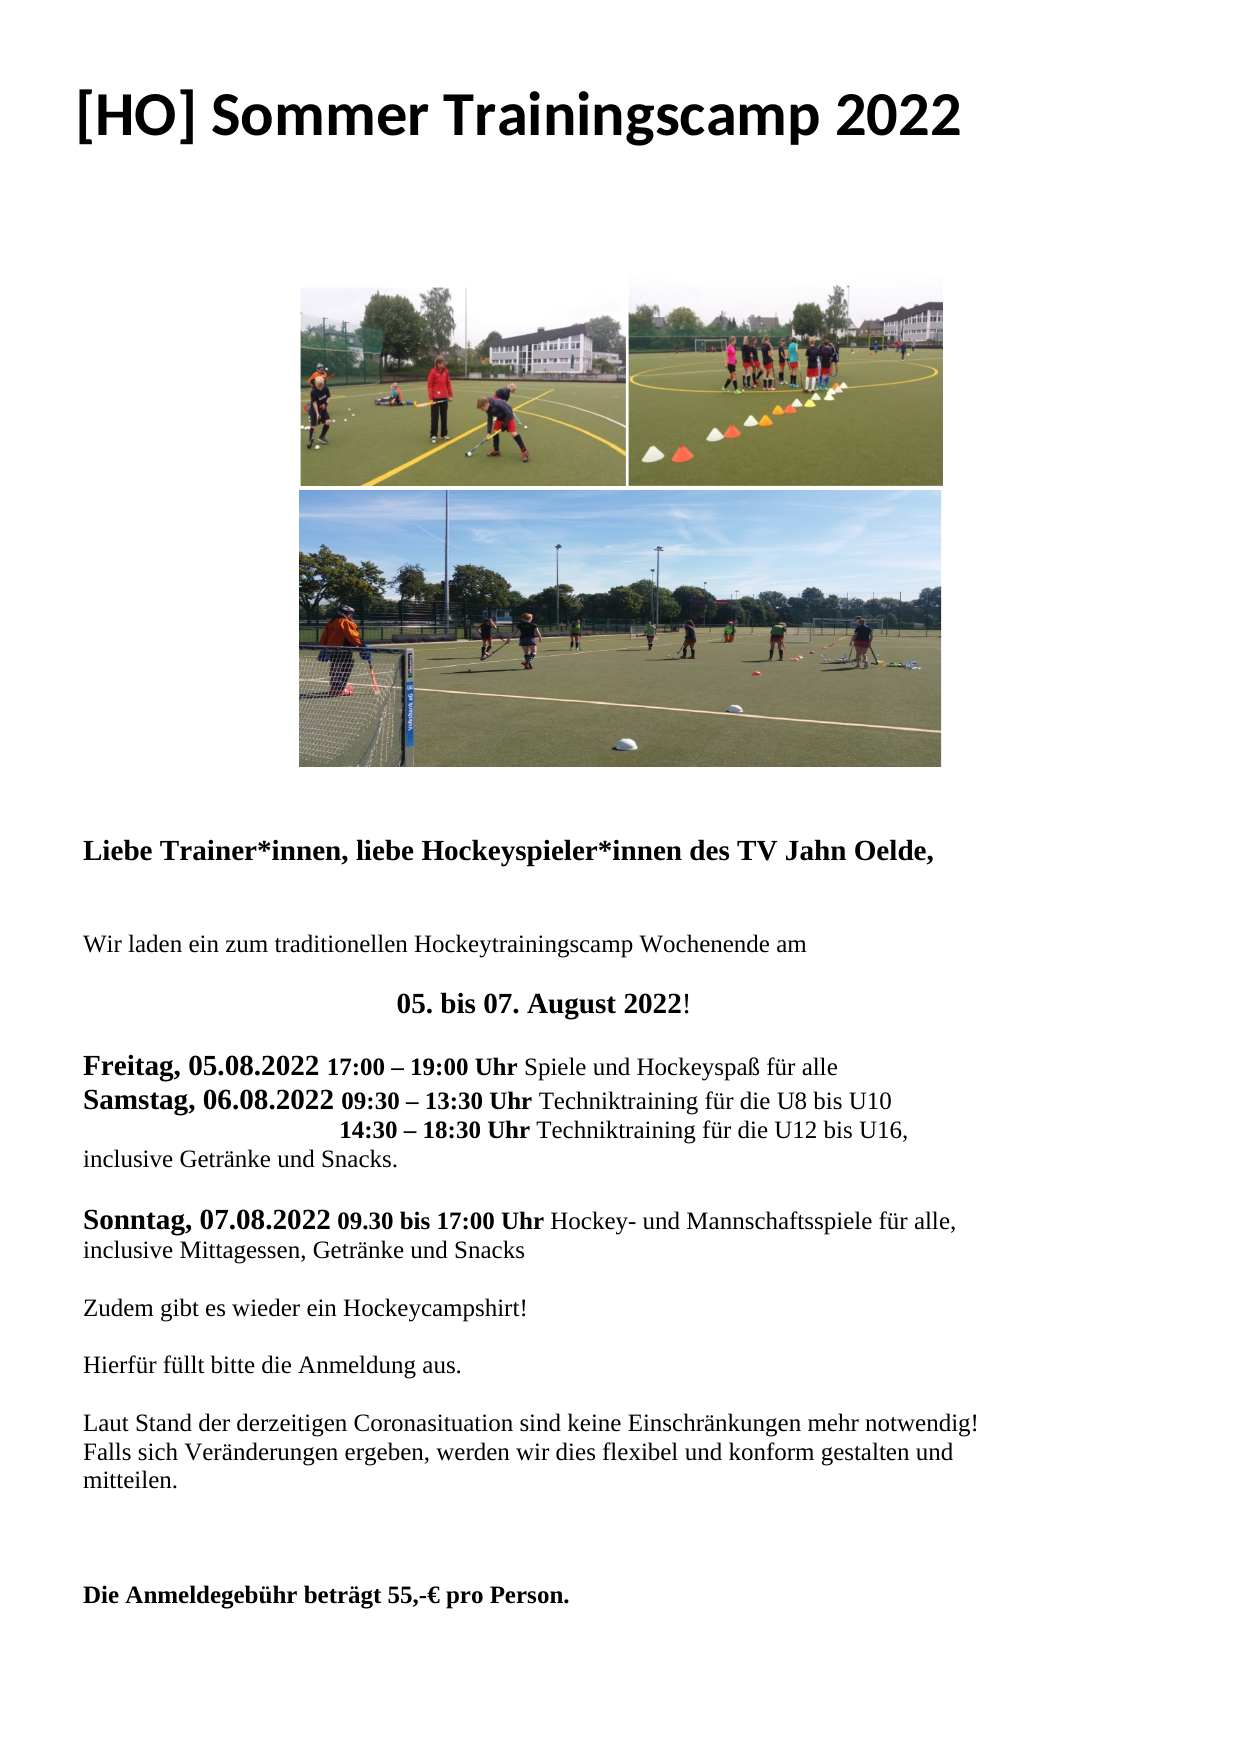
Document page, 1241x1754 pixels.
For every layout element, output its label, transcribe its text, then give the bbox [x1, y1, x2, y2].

picture [299, 490, 942, 767]
picture [629, 275, 943, 485]
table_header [75, 791, 1012, 1674]
picture [301, 288, 625, 486]
text [HO] Sommer Trainingscamp 2022 [75, 75, 1165, 151]
